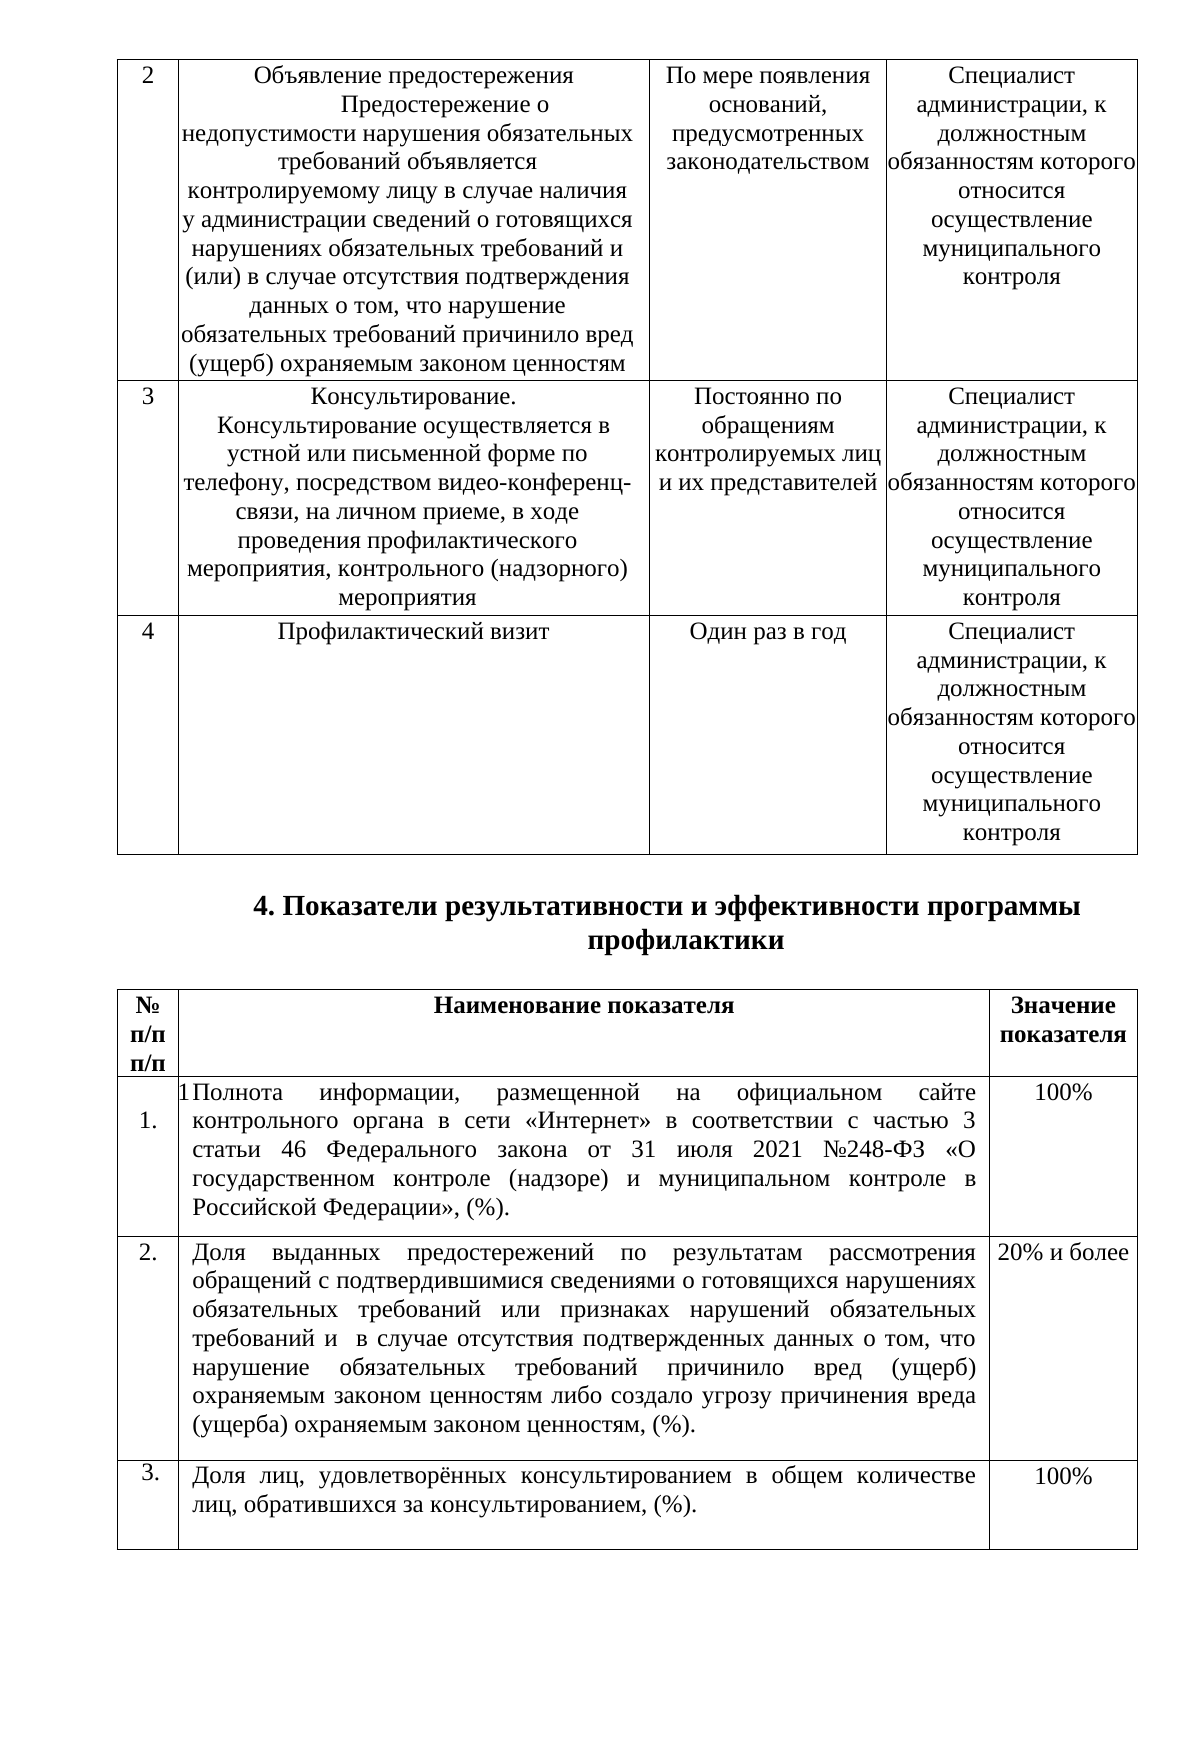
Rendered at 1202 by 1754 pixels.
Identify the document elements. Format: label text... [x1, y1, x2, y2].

table_cell Объявление предостережения Предостережение о недопустимости нарушения обязательных требований объявляется контролируемому лицу в случае наличия у администрации сведений о готовящихся нарушениях обязательных требований и (или) в случае отсутствия подтверждения данных о том, что нарушение обязательных требований причинило вред (ущерб) охраняемым законом ценностям либо создало угрозу причинения вреда (ущерба) охраняемым законом ценностям [179, 60, 649, 380]
table_cell 3 [118, 381, 178, 615]
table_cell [887, 60, 1137, 380]
table_header Значение показателя [990, 990, 1137, 1076]
table_cell Специалист администрации, к должностным обязанностям которого относится осуществление муниципального контроля [887, 381, 1137, 615]
table_cell 2 [118, 60, 178, 380]
table_cell 11. [118, 1077, 178, 1236]
table_cell Один раз в год [650, 616, 886, 854]
table_cell Консультирование. Консультирование осуществляется в устной или письменной форме по телефону, посредством видео-конференц-связи, на личном приеме, в ходе проведения профилактического мероприятия, контрольного (надзорного) мероприятия [179, 381, 649, 615]
table_cell Доля выданных предостережений по результатам рассмотрения обращений с подтвердившимися сведениями о готовящихся нарушениях обязательных требований или признаках нарушений обязательных требований и в случае отсутствия подтвержденных данных о том, что нарушение обязательных требований причинило вред (ущерб) охраняемым законом ценностям либо создало угрозу причинения вреда (ущерба) охраняемым законом ценностям, (%). [179, 1237, 989, 1460]
table_cell 2. [118, 1237, 178, 1460]
list Показатели результативности и эффективности программы профилактики [192, 888, 1142, 956]
table_cell Профилактический визит [179, 616, 649, 854]
table_cell Специалист администрации, к должностным обязанностям которого относится осуществление муниципального контроля [887, 616, 1137, 854]
table_cell Доля лиц, удовлетворённых консультированием в общем количестве лиц, обратившихся за консультированием, (%). [179, 1461, 989, 1549]
table_header № п/п п/п [118, 990, 178, 1076]
table_cell 100% [990, 1077, 1137, 1236]
table_cell 4 [118, 616, 178, 854]
table_header Наименование показателя [179, 990, 989, 1076]
table_cell 100% [990, 1461, 1137, 1549]
table_cell По мере появления оснований, предусмотренных законодательством [650, 60, 886, 380]
table_cell Полнота информации, размещенной на официальном сайте контрольного органа в сети «Интернет» в соответствии с частью 3 статьи 46 Федерального закона от 31 июля 2021 №248-ФЗ «О государственном контроле (надзоре) и муниципальном контроле в Российской Федерации», (%). [179, 1077, 989, 1236]
table_cell 3. [118, 1461, 178, 1549]
table_cell Постоянно по обращениям контролируемых лиц и их представителей [650, 381, 886, 615]
table_cell 20% и более [990, 1237, 1137, 1460]
